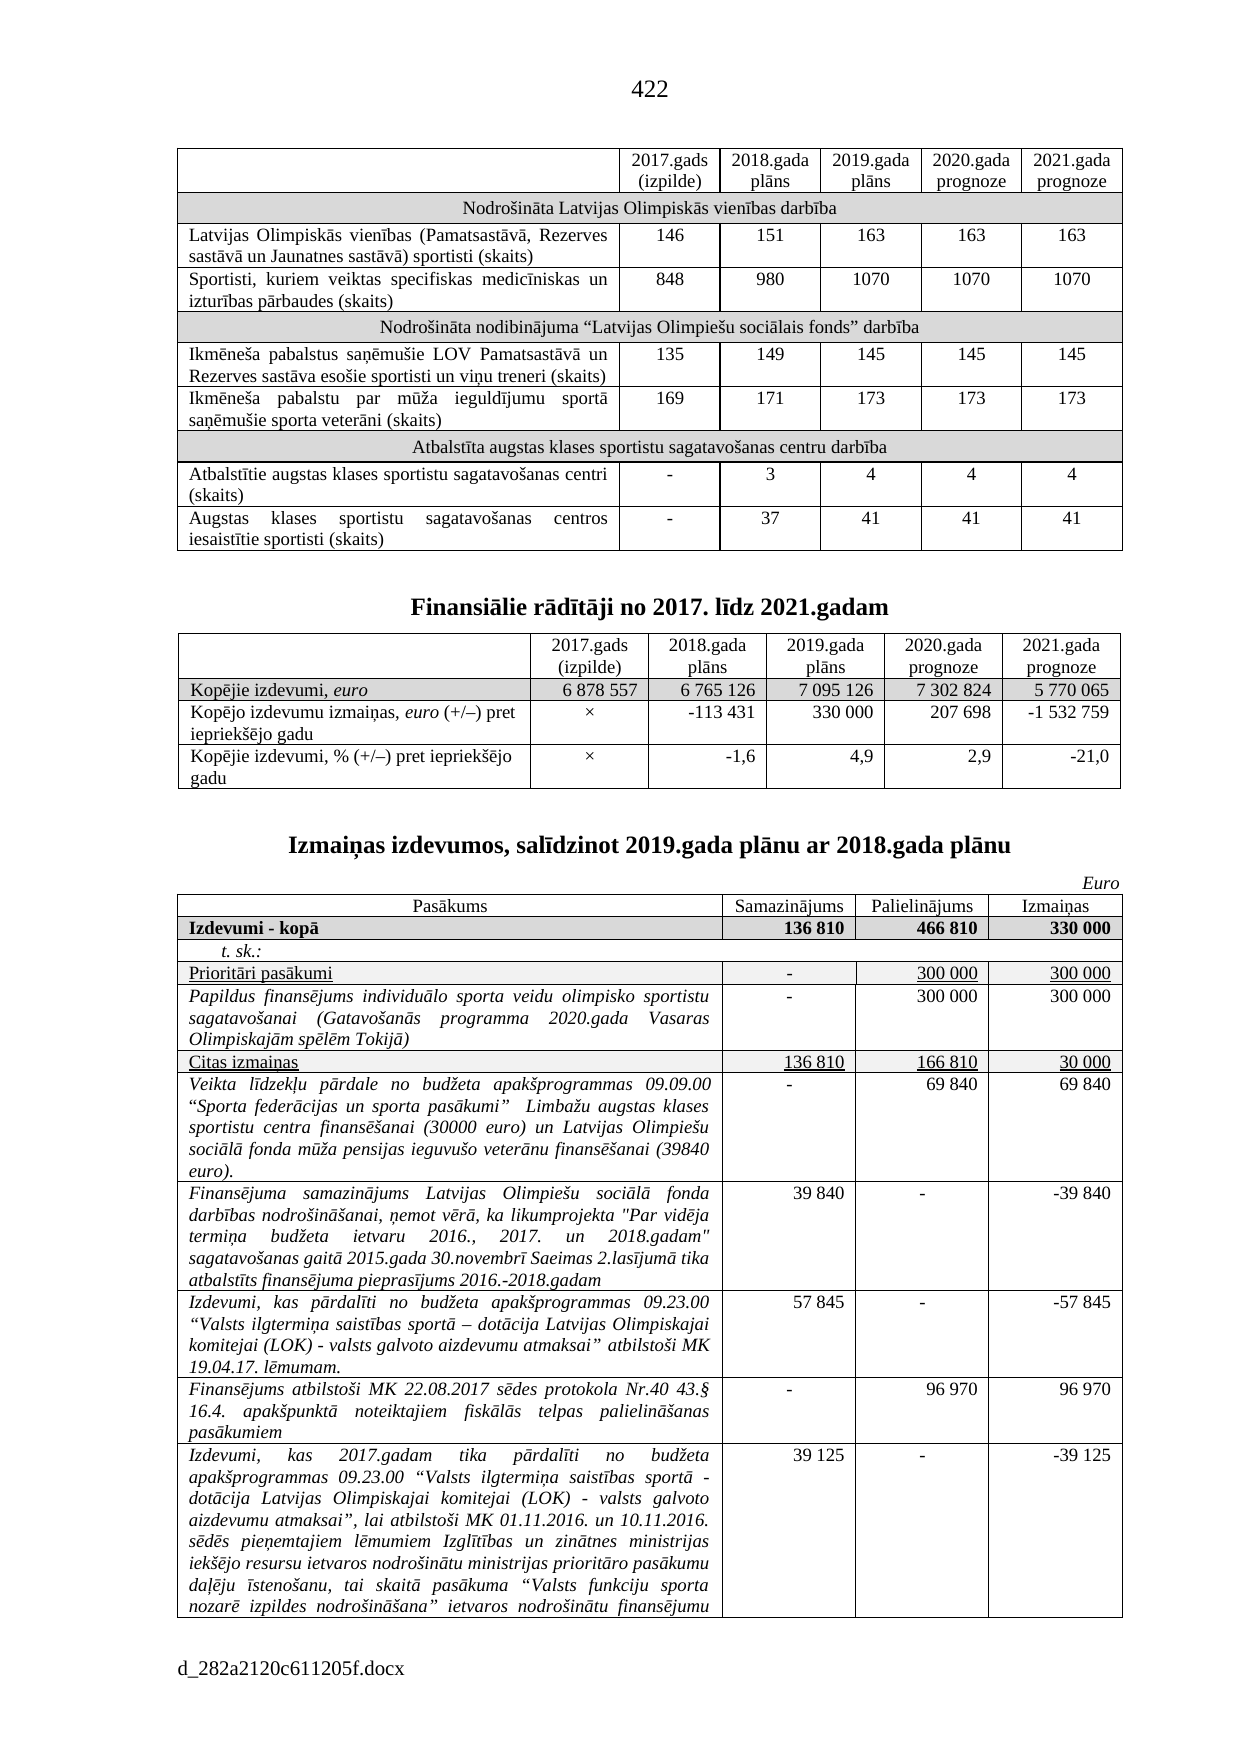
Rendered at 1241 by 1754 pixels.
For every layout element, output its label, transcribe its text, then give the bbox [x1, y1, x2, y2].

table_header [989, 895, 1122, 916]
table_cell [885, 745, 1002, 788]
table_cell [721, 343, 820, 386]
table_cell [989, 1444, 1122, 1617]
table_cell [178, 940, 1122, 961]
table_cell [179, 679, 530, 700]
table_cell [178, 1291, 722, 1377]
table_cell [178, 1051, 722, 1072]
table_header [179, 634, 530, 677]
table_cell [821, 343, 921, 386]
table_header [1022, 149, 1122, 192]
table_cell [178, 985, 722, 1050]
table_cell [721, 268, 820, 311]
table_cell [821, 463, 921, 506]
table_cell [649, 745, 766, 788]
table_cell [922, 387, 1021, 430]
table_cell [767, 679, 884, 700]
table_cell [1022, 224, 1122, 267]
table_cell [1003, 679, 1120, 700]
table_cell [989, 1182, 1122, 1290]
text Euro [1002, 872, 1122, 893]
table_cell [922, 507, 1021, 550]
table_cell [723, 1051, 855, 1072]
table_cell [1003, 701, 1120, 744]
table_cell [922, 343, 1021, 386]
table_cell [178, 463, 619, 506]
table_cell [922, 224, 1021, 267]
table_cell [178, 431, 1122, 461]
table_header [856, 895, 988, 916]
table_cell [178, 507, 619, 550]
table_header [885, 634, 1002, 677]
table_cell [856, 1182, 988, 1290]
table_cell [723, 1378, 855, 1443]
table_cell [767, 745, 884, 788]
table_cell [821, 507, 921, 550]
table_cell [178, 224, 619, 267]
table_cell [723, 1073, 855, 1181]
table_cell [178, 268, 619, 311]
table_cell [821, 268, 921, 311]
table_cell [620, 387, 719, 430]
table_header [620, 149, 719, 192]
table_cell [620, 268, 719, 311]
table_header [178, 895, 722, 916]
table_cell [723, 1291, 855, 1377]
text Finansiālie rādītāji no 2017. līdz 2021.gadam [177, 592, 1122, 621]
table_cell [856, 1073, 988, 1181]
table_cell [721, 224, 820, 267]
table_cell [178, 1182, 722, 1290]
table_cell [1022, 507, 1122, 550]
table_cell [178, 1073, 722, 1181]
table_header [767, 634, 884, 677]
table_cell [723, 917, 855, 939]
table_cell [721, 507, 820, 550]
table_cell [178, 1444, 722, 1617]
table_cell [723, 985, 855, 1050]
text Izmaiņas izdevumos, salīdzinot 2019.gada plānu ar 2018.gada plānu [177, 831, 1122, 859]
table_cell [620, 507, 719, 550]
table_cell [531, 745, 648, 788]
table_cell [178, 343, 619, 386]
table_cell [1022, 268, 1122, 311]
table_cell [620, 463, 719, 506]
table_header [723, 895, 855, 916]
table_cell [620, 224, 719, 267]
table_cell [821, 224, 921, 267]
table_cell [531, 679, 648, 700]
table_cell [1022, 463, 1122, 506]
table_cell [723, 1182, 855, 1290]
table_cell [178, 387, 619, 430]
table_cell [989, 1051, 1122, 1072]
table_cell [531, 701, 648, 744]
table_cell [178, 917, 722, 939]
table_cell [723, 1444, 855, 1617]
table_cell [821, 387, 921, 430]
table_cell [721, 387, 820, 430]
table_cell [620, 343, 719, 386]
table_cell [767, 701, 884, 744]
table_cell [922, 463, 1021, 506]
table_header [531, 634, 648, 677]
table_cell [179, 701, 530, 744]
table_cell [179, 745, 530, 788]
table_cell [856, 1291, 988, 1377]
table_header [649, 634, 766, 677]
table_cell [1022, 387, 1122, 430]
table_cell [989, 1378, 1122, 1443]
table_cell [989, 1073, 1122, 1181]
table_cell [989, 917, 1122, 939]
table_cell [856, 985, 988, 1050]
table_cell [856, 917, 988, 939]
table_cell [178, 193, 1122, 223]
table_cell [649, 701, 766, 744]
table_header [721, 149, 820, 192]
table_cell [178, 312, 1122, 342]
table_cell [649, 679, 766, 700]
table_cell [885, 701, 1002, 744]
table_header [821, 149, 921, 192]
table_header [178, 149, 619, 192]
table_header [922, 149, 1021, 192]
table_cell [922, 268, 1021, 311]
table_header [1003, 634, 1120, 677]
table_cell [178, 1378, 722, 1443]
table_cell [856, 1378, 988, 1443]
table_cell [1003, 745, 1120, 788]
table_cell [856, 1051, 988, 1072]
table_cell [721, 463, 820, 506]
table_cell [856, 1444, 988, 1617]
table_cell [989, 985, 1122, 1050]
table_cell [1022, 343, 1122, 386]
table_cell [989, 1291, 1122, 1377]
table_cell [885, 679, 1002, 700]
